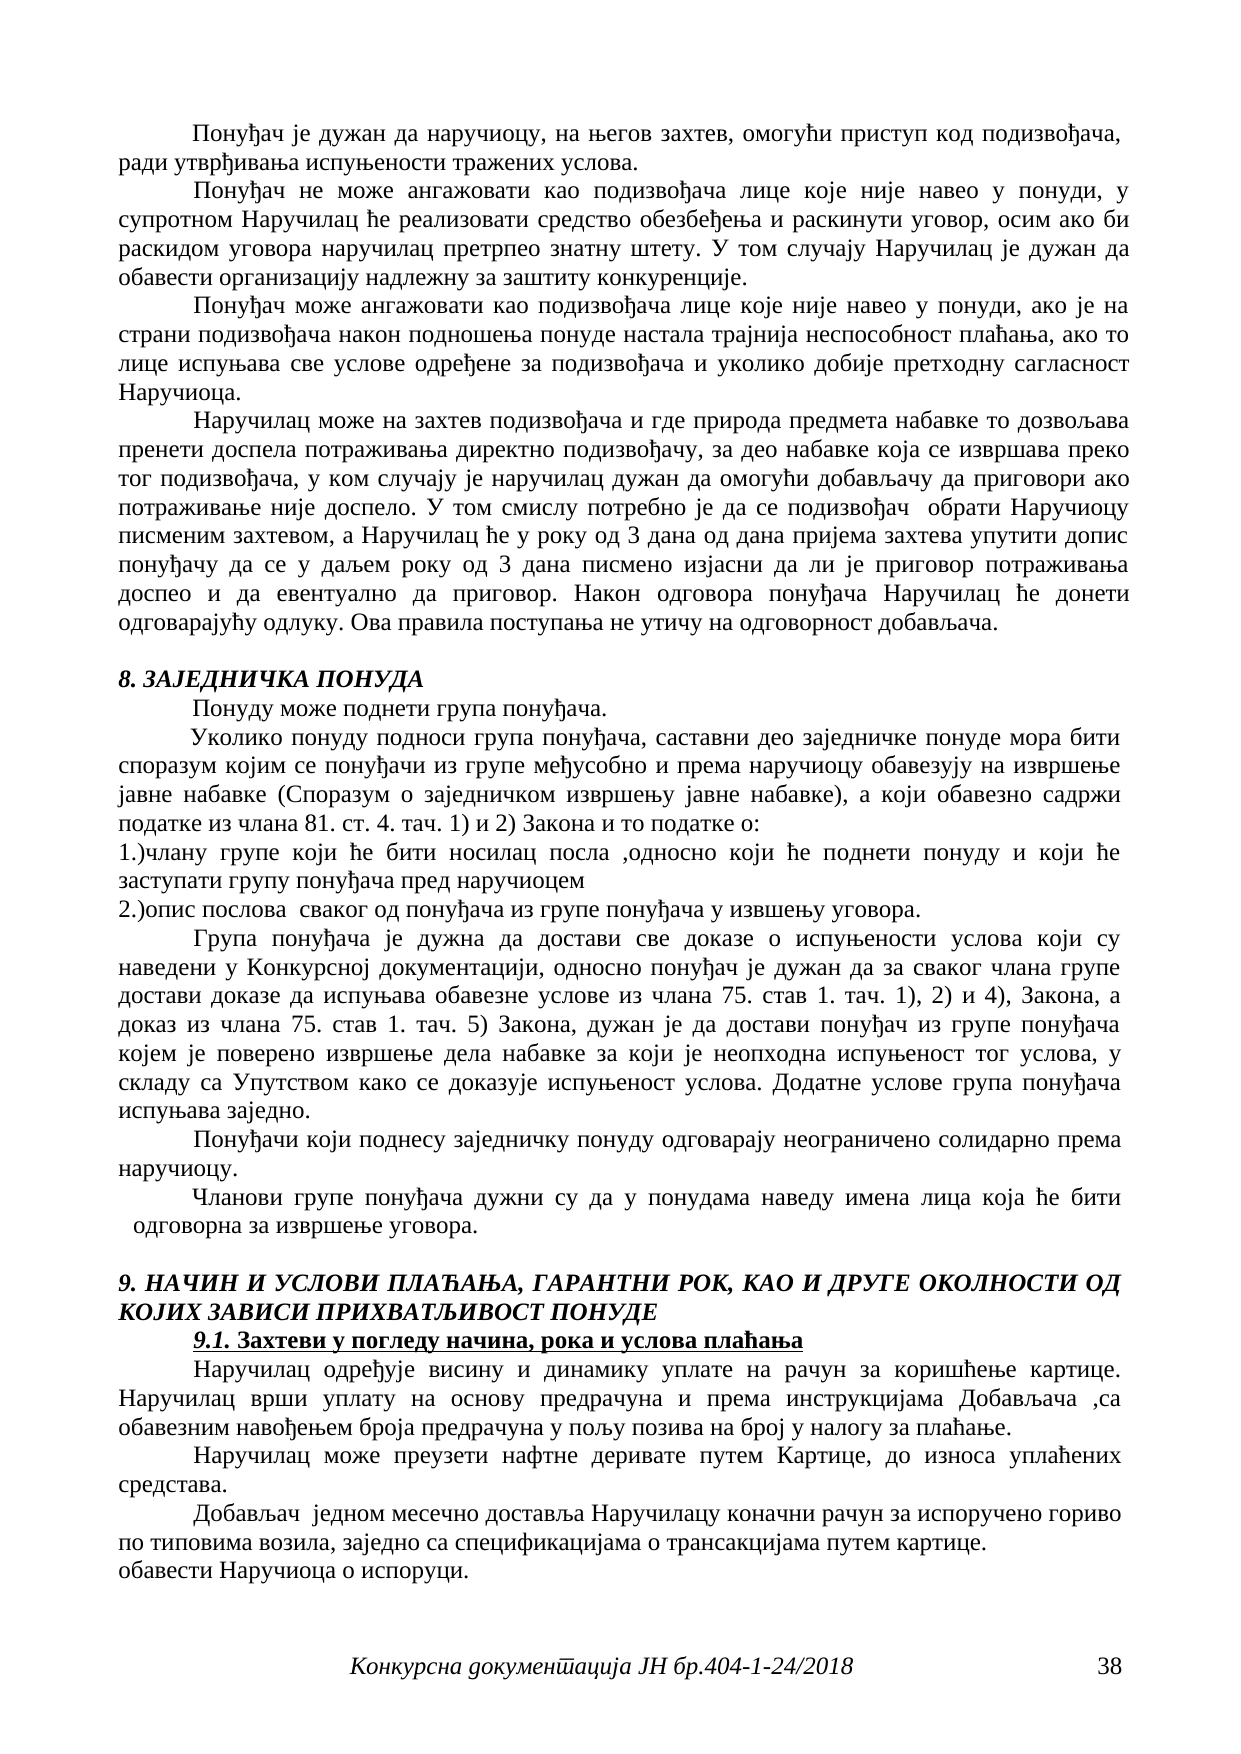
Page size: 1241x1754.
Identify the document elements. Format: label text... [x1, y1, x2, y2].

text Понуђач не може ангажовати као подизвођача лице које није навео у понуди, у супротном Наручилац ће реализовати средство обезбеђења и раскинути уговор, осим ако би раскидом уговора наручилац претрпео знатну штету. У том случају Наручилац је дужан да обавести организацију надлежну за заштиту конкуренције. [118, 176, 1131, 291]
text Понуду може поднети група понуђача. [118, 693, 1122, 722]
text Група понуђача је дужна да достави све доказе о испуњености услова који су наведени у Конкурсној документацији, односно понуђач је дужан да за сваког члана групе достави доказе да испуњава обавезне услове из члана 75. став 1. тач. 1), 2) и 4), Закона, а доказ из члана 75. став 1. тач. 5) Закона, дужан је да достави понуђач из групе понуђача којем је поверено извршење дела набавке за који је неопходна испуњеност тог услова, у складу са Упутством како се доказује испуњеност услова. Додатне услове група понуђача испуњава заједно. [118, 923, 1122, 1124]
text Понуђач је дужан да наручиоцу, на његов захтев, омогући приступ код подизвођача, ради утврђивања испуњености тражених услова. [118, 118, 1122, 176]
text обавести Наручиоца о испоруци. [118, 1556, 1122, 1584]
text Понуђач може ангажовати као подизвођача лице које није навео у понуди, ако је на страни подизвођача након подношења понуде настала трајнија неспособност плаћања, ако то лице испуњава све услове одређене за подизвођача и уколико добије претходну сагласност Наручиоца. [118, 291, 1131, 406]
text Понуђачи који поднесу заједничку понуду одговарају неограничено солидарно према наручиоцу. [118, 1124, 1122, 1182]
text Наручилац одређује висину и динамику уплате на рачун за коришћење картице. Наручилац врши уплату на основу предрачуна и према инструкцијама Добављача ,са обавезним навођењем броја предрачуна у пољу позива на број у налогу за плаћање. [118, 1354, 1122, 1441]
text 9. НАЧИН И УСЛОВИ ПЛАЋАЊА, ГАРАНТНИ РОК, КАО И ДРУГЕ ОКОЛНОСТИ ОД КОЈИХ ЗАВИСИ ПРИХВАТЉИВОСТ ПОНУДЕ [118, 1268, 1122, 1326]
text Добављач једном месечно доставља Наручилацу коначни рачун за испоручено гориво по типовима возила, заједно са спецификацијама о трансакцијама путем картице. [118, 1498, 1122, 1556]
text Чланови групе понуђача дужни су да у понудама наведу имена лица која ће бити одговорна за извршење уговора. [133, 1182, 1122, 1239]
text 8. ЗАЈЕДНИЧКА ПОНУДА [118, 664, 1122, 693]
text 2.)опис послова сваког од понуђача из групе понуђача у извшењу уговора. [118, 894, 1122, 923]
text Наручилац може преузети нафтне деривате путем Картице, до износа уплаћених средстава. [118, 1441, 1122, 1498]
text 1.)члану групе који ће бити носилац посла ,односно који ће поднети понуду и који ће заступати групу понуђача пред наручиоцем [118, 837, 1122, 894]
text Уколико понуду подноси група понуђача, саставни део заједничке понуде мора бити споразум којим се понуђачи из групе међусобно и према наручиоцу обавезују на извршење јавне набавке (Споразум о заједничком извршењу јавне набавке), а који обавезно садржи податке из члана 81. ст. 4. тач. 1) и 2) Закона и то податке о: [118, 722, 1122, 837]
text Наручилац може на захтев подизвођача и где природа предмета набавке то дозвољава пренети доспела потраживања директно подизвођачу, за део набавке која се извршава преко тог подизвођача, у ком случају је наручилац дужан да омогући добављачу да приговори ако потраживање није доспело. У том смислу потребно је да се подизвођач обрати Наручиоцу писменим захтевом, а Наручилац ће у року од 3 дана од дана пријема захтева упутити допис понуђачу да се у даљем року од 3 дана писмено изјасни да ли је приговор потраживања доспео и да евентуално да приговор. Након одговора понуђача Наручилац ће донети одговарајућу одлуку. Ова правила поступања не утичу на одговорност добављача. [118, 406, 1131, 636]
text 9.1. Захтеви у погледу начина, рока и услова плаћања [118, 1326, 1122, 1354]
